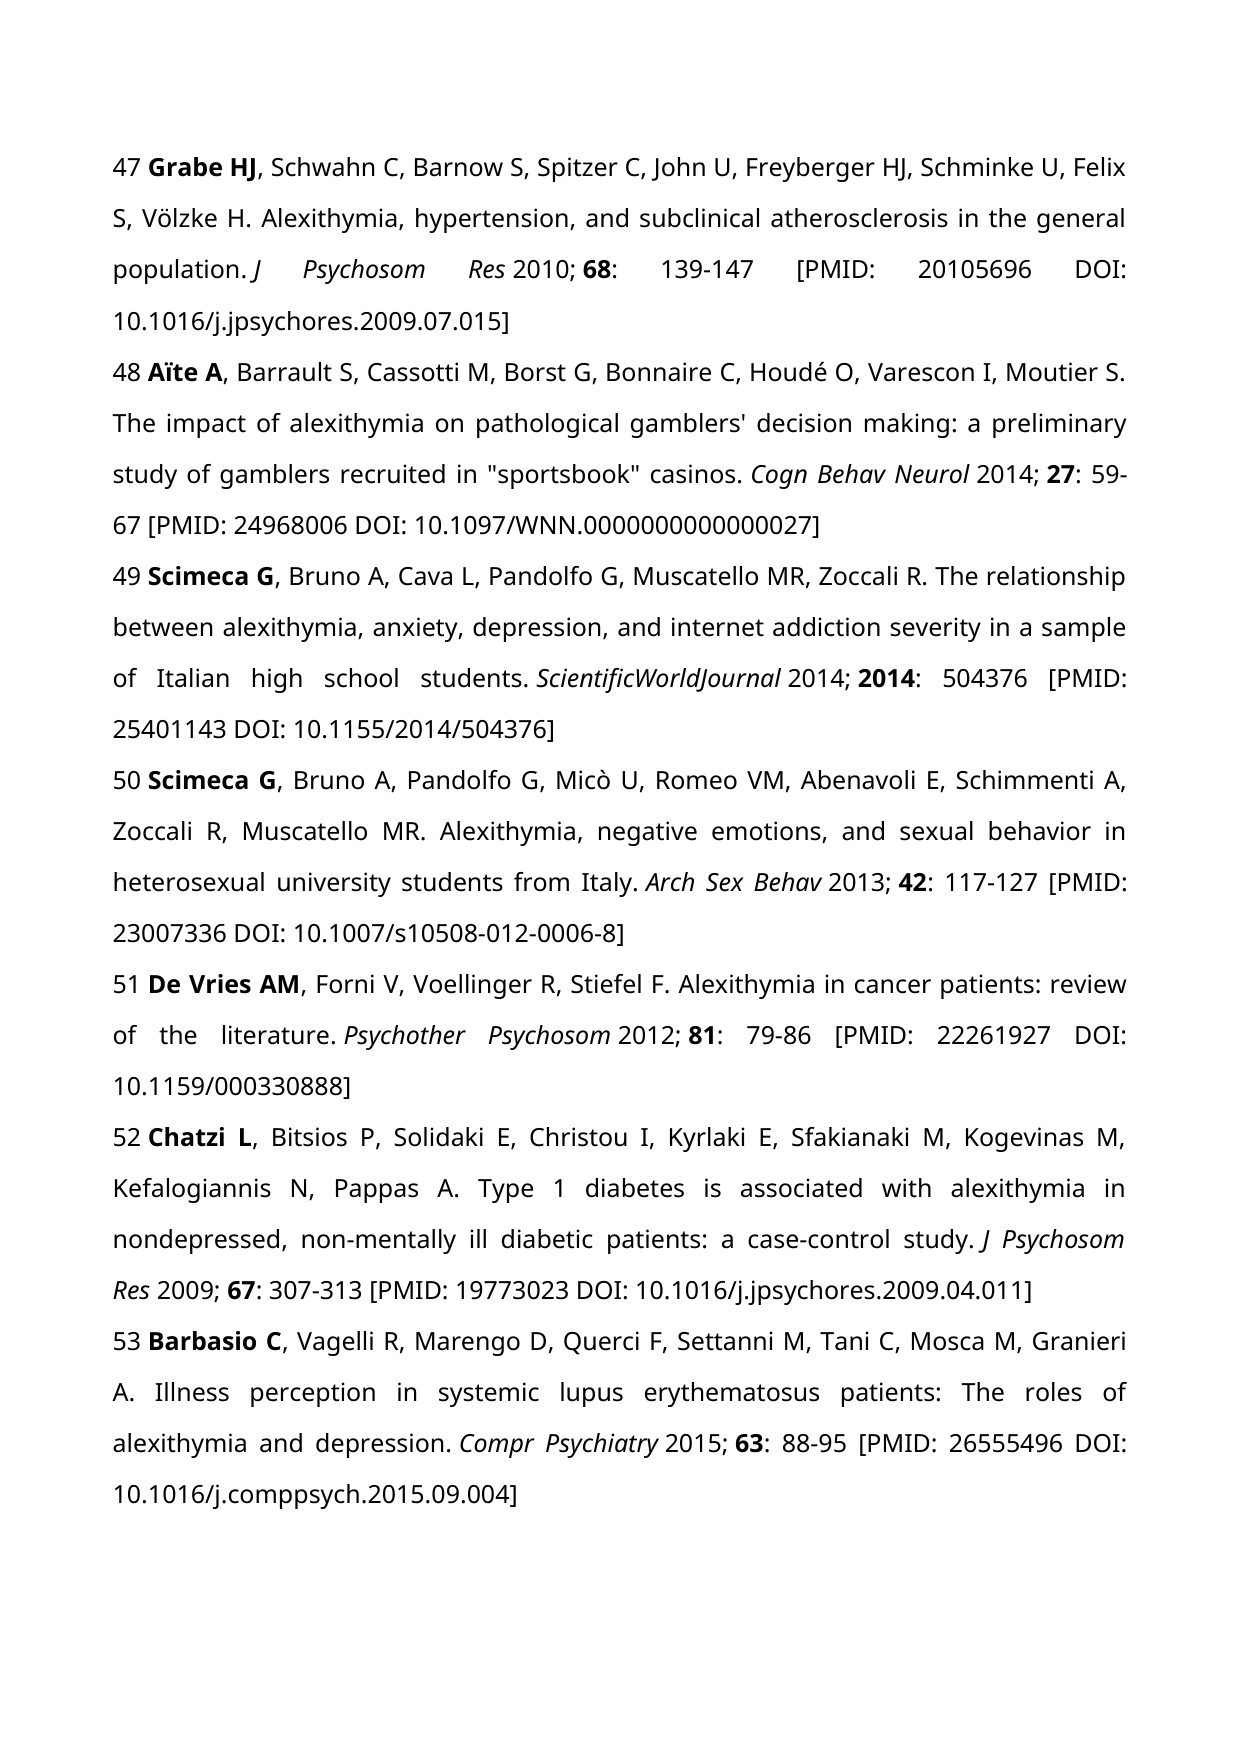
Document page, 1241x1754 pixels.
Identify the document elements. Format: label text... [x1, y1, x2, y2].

text 53 Barbasio C, Vagelli R, Marengo D, Querci F, Settanni M, Tani C, Mosca M, Granieri A. Illness perception in systemic lupus erythematosus patients: The roles of alexithymia and depression. Compr Psychiatry 2015; 63: 88-95 [PMID: 26555496 DOI: 10.1016/j.comppsych.2015.09.004] [112, 1324, 1128, 1511]
text 50 Scimeca G, Bruno A, Pandolfo G, Micò U, Romeo VM, Abenavoli E, Schimmenti A, Zoccali R, Muscatello MR. Alexithymia, negative emotions, and sexual behavior in heterosexual university students from Italy. Arch Sex Behav 2013; 42: 117-127 [PMID: 23007336 DOI: 10.1007/s10508-012-0006-8] [112, 762, 1128, 950]
text 51 De Vries AM, Forni V, Voellinger R, Stiefel F. Alexithymia in cancer patients: review of the literature. Psychother Psychosom 2012; 81: 79-86 [PMID: 22261927 DOI: 10.1159/000330888] [112, 967, 1128, 1103]
text 49 Scimeca G, Bruno A, Cava L, Pandolfo G, Muscatello MR, Zoccali R. The relationship between alexithymia, anxiety, depression, and internet addiction severity in a sample of Italian high school students. ScientificWorldJournal 2014; 2014: 504376 [PMID: 25401143 DOI: 10.1155/2014/504376] [112, 558, 1128, 746]
text 52 Chatzi L, Bitsios P, Solidaki E, Christou I, Kyrlaki E, Sfakianaki M, Kogevinas M, Kefalogiannis N, Pappas A. Type 1 diabetes is associated with alexithymia in nondepressed, non-mentally ill diabetic patients: a case-control study. J Psychosom Res 2009; 67: 307-313 [PMID: 19773023 DOI: 10.1016/j.jpsychores.2009.04.011] [112, 1120, 1128, 1307]
text 47 Grabe HJ, Schwahn C, Barnow S, Spitzer C, John U, Freyberger HJ, Schminke U, Felix S, Völzke H. Alexithymia, hypertension, and subclinical atherosclerosis in the general population. J Psychosom Res 2010; 68: 139-147 [PMID: 20105696 DOI: 10.1016/j.jpsychores.2009.07.015] [112, 150, 1128, 337]
text 48 Aïte A, Barrault S, Cassotti M, Borst G, Bonnaire C, Houdé O, Varescon I, Moutier S. The impact of alexithymia on pathological gamblers' decision making: a preliminary study of gamblers recruited in "sportsbook" casinos. Cogn Behav Neurol 2014; 27: 59-67 [PMID: 24968006 DOI: 10.1097/WNN.0000000000000027] [112, 354, 1128, 541]
